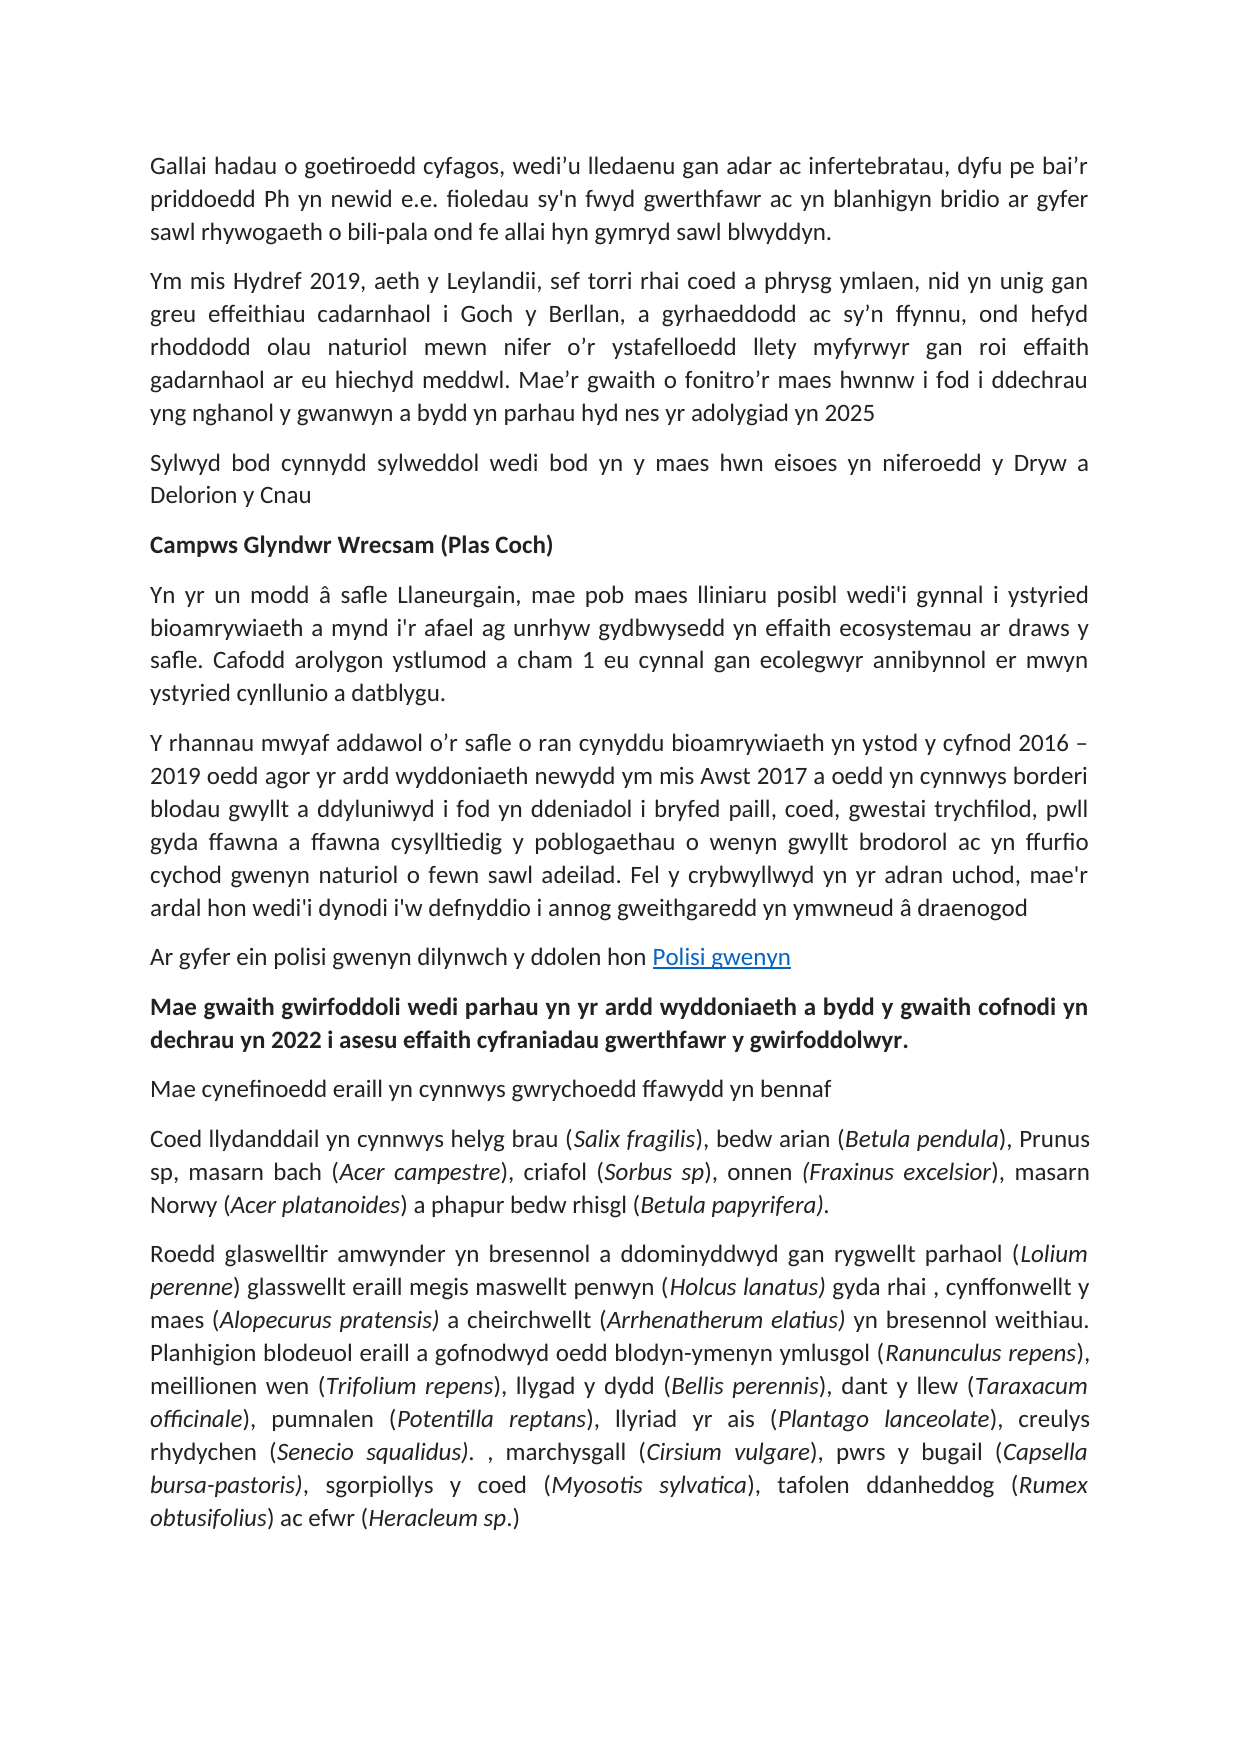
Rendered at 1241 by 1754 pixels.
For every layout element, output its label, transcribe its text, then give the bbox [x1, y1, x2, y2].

text Y rhannau mwyaf addawol o’r safle o ran cynyddu bioamrywiaeth yn ystod y cyfnod 2016 – 2019 oedd agor yr ardd wyddoniaeth newydd ym mis Awst 2017 a oedd yn cynnwys borderi blodau gwyllt a ddyluniwyd i fod yn ddeniadol i bryfed paill, coed, gwestai trychfilod, pwll gyda ffawna a ffawna cysylltiedig y poblogaethau o wenyn gwyllt brodorol ac yn ffurfio cychod gwenyn naturiol o fewn sawl adeilad. Fel y crybwyllwyd yn yr adran uchod, mae'r ardal hon wedi'i dynodi i'w defnyddio i annog gweithgaredd yn ymwneud â draenogod [150, 727, 1090, 922]
text Yn yr un modd â safle Llaneurgain, mae pob maes lliniaru posibl wedi'i gynnal i ystyried bioamrywiaeth a mynd i'r afael ag unrhyw gydbwysedd yn effaith ecosystemau ar draws y safle. Cafodd arolygon ystlumod a cham 1 eu cynnal gan ecolegwyr annibynnol er mwyn ystyried cynllunio a datblygu. [150, 579, 1090, 708]
text Mae cynefinoedd eraill yn cynnwys gwrychoedd ffawydd yn bennaf [150, 1073, 1090, 1104]
text Gallai hadau o goetiroedd cyfagos, wedi’u lledaenu gan adar ac infertebratau, dyfu pe bai’r priddoedd Ph yn newid e.e. fioledau sy'n fwyd gwerthfawr ac yn blanhigyn bridio ar gyfer sawl rhywogaeth o bili-pala ond fe allai hyn gymryd sawl blwyddyn. [150, 150, 1090, 246]
text Ym mis Hydref 2019, aeth y Leylandii, sef torri rhai coed a phrysg ymlaen, nid yn unig gan greu effeithiau cadarnhaol i Goch y Berllan, a gyrhaeddodd ac sy’n ffynnu, ond hefyd rhoddodd olau naturiol mewn nifer o’r ystafelloedd llety myfyrwyr gan roi effaith gadarnhaol ar eu hiechyd meddwl. Mae’r gwaith o fonitro’r maes hwnnw i fod i ddechrau yng nghanol y gwanwyn a bydd yn parhau hyd nes yr adolygiad yn 2025 [150, 265, 1090, 428]
text Ar gyfer ein polisi gwenyn dilynwch y ddolen hon Polisi gwenyn [150, 941, 1090, 972]
text Roedd glaswelltir amwynder yn bresennol a ddominyddwyd gan rygwellt parhaol (Lolium perenne) glasswellt eraill megis maswellt penwyn (Holcus lanatus) gyda rhai , cynffonwellt y maes (Alopecurus pratensis) a cheirchwellt (Arrhenatherum elatius) yn bresennol weithiau. Planhigion blodeuol eraill a gofnodwyd oedd blodyn-ymenyn ymlusgol (Ranunculus repens), meillionen wen (Trifolium repens), llygad y dydd (Bellis perennis), dant y llew (Taraxacum officinale), pumnalen (Potentilla reptans), llyriad yr ais (Plantago lanceolate), creulys rhydychen (Senecio squalidus). , marchysgall (Cirsium vulgare), pwrs y bugail (Capsella bursa-pastoris), sgorpiollys y coed (Myosotis sylvatica), tafolen ddanheddog (Rumex obtusifolius) ac efwr (Heracleum sp.) [150, 1238, 1090, 1532]
text Coed llydanddail yn cynnwys helyg brau (Salix fragilis), bedw arian (Betula pendula), Prunus sp, masarn bach (Acer campestre), criafol (Sorbus sp), onnen (Fraxinus excelsior), masarn Norwy (Acer platanoides) a phapur bedw rhisgl (Betula papyrifera). [150, 1123, 1090, 1219]
text Mae gwaith gwirfoddoli wedi parhau yn yr ardd wyddoniaeth a bydd y gwaith cofnodi yn dechrau yn 2022 i asesu effaith cyfraniadau gwerthfawr y gwirfoddolwyr. [150, 991, 1090, 1054]
text Campws Glyndwr Wrecsam (Plas Coch) [150, 529, 1090, 560]
text Sylwyd bod cynnydd sylweddol wedi bod yn y maes hwn eisoes yn niferoedd y Dryw a Delorion y Cnau [150, 447, 1090, 510]
